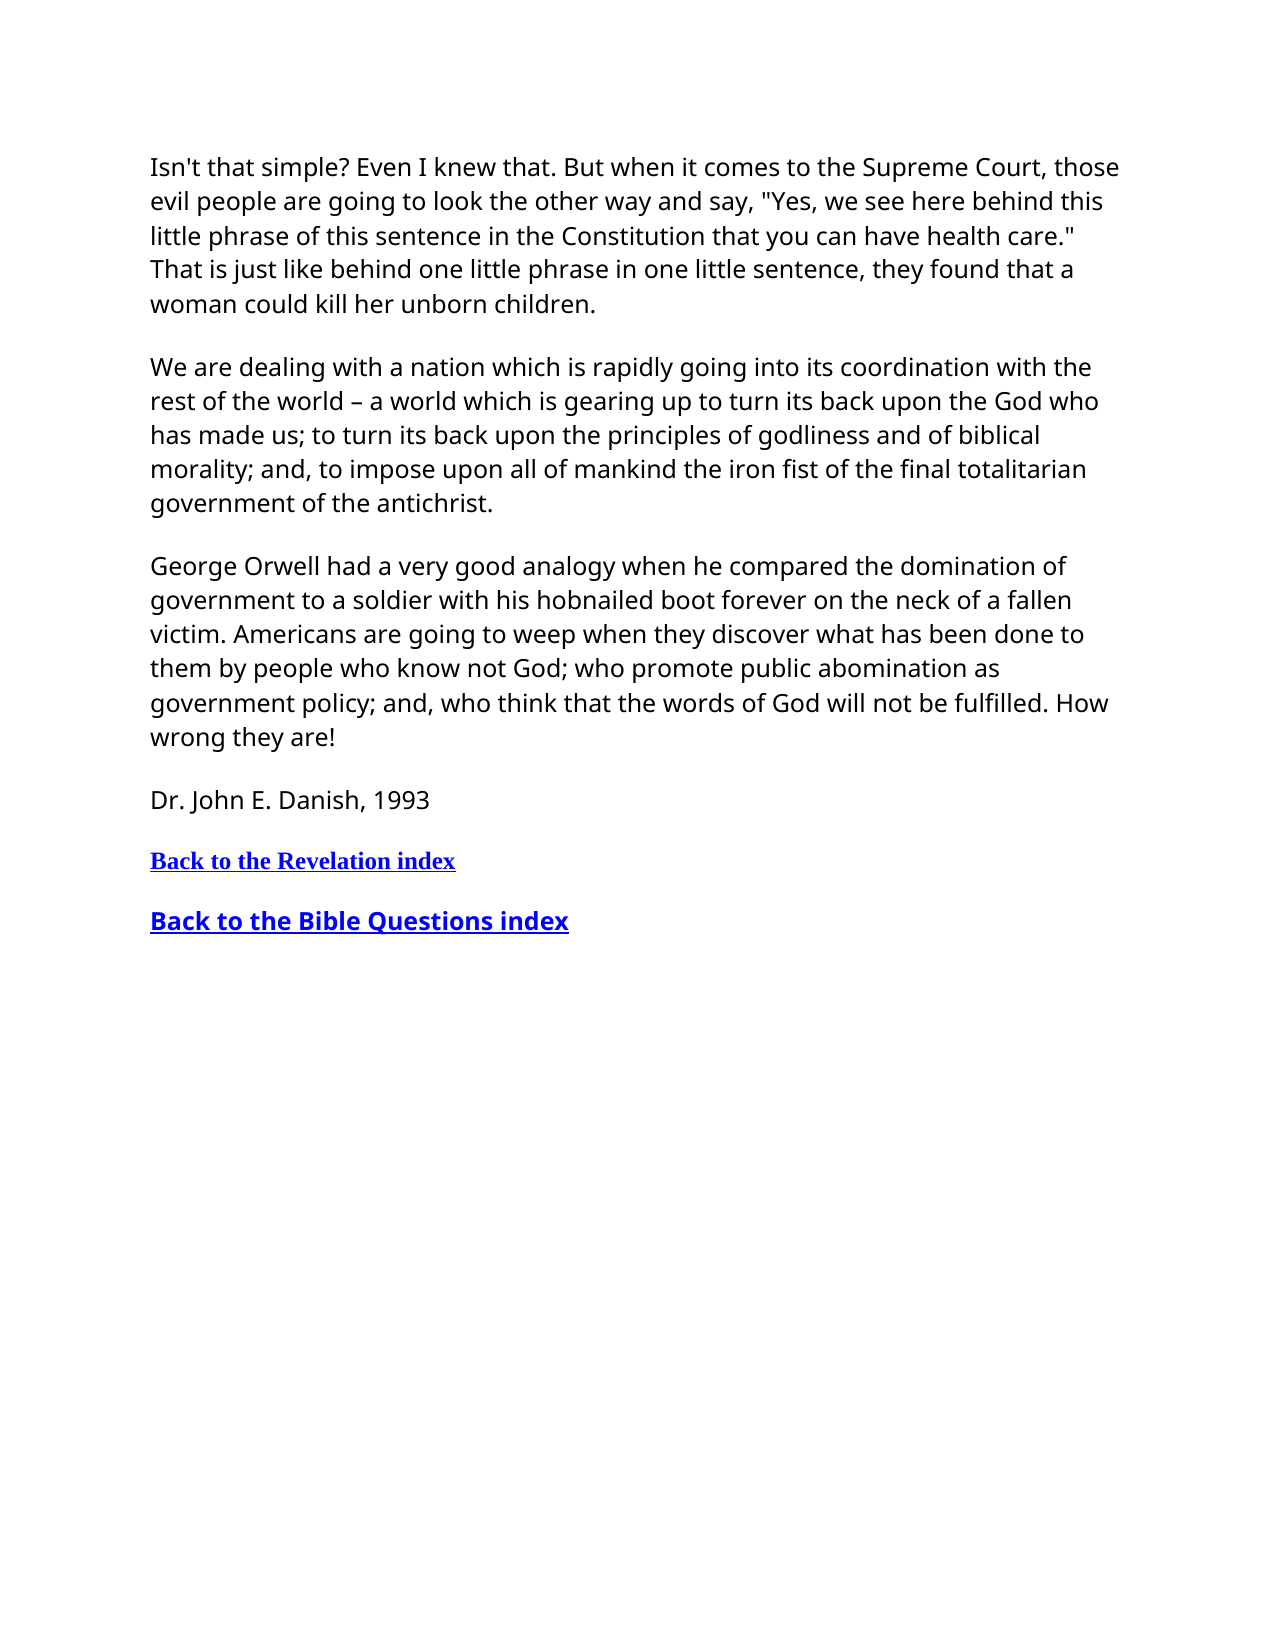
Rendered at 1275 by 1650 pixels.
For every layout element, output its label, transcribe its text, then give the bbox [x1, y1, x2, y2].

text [150, 150, 1125, 320]
text Back to the Bible Questions index [150, 904, 1125, 938]
text Dr. John E. Danish, 1993 [150, 782, 1125, 817]
text We are dealing with a nation which is rapidly going into its coordination with the rest of the world – a world which is gearing up to turn its back upon the God who has made us; to turn its back upon the principles of godliness and of biblical morality; and, to impose upon all of mankind the iron fist of the final totalitarian government of the antichrist. [150, 349, 1125, 520]
text George Orwell had a very good analogy when he compared the domination of government to a soldier with his hobnailed boot forever on the neck of a fallen victim. Americans are going to weep when they discover what has been done to them by people who know not God; who promote public abomination as government policy; and, who think that the words of God will not be fulfilled. How wrong they are! [150, 549, 1125, 753]
text Back to the Revelation index [150, 846, 1125, 874]
